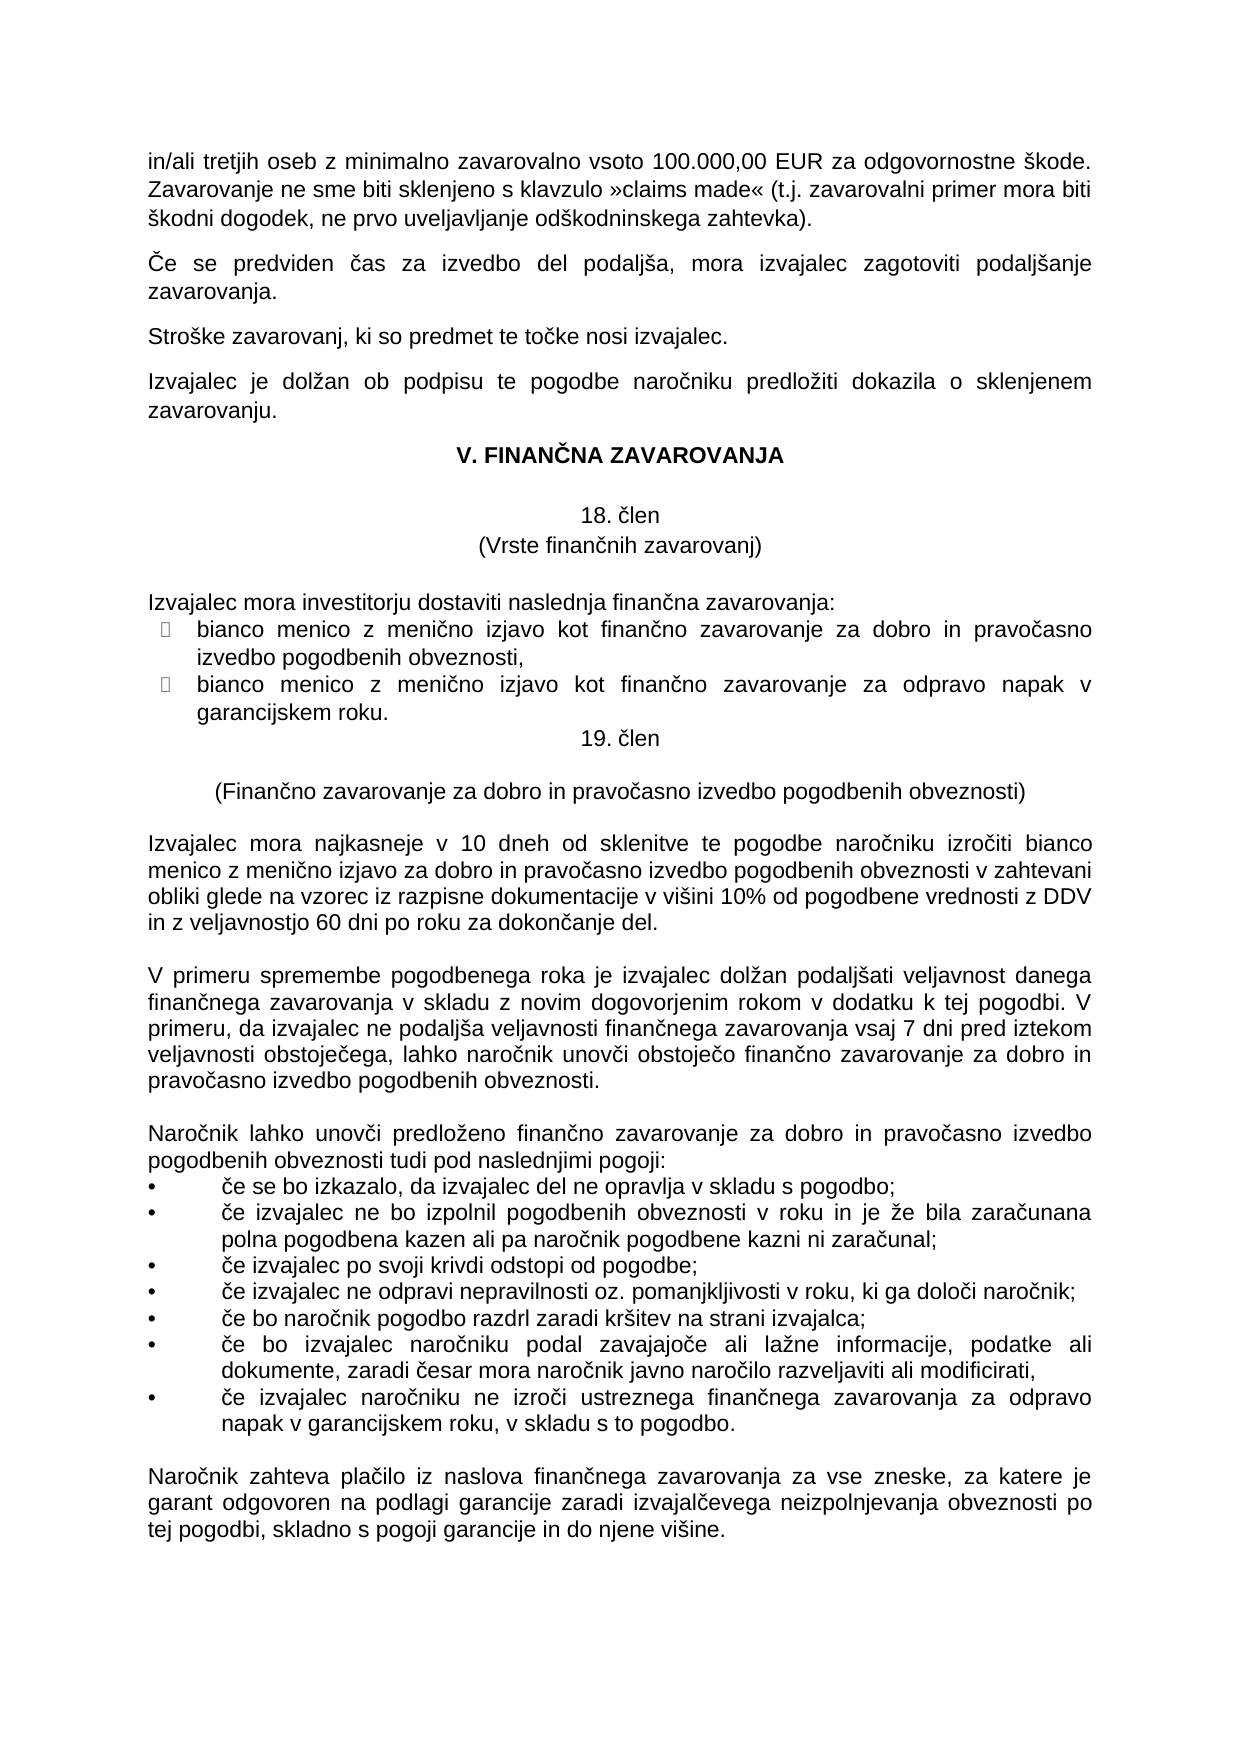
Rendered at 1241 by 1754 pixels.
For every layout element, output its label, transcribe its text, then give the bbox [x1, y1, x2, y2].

text • če bo izvajalec naročniku podal zavajajoče ali lažne informacije, podatke ali dokumente, zaradi česar mora naročnik javno naročilo razveljaviti ali modificirati, [148, 1331, 1093, 1384]
text Če se predviden čas za izvedbo del podaljša, mora izvajalec zagotoviti podaljšanje zavarovanja. [148, 249, 1093, 304]
text • če izvajalec po svoji krivdi odstopi od pogodbe; [148, 1252, 1093, 1278]
text Naročnik zahteva plačilo iz naslova finančnega zavarovanja za vse zneske, za katere je garant odgovoren na podlagi garancije zaradi izvajalčevega neizpolnjevanja obveznosti po tej pogodbi, skladno s pogoji garancije in do njene višine. [148, 1463, 1093, 1542]
text • če izvajalec naročniku ne izroči ustreznega finančnega zavarovanja za odpravo napak v garancijskem roku, v skladu s to pogodbo. [148, 1384, 1093, 1436]
list bianco menico z menično izjavo kot finančno zavarovanje za dobro in pravočasno izvedbo pogodbenih obveznosti, [159, 615, 1093, 670]
text Izvajalec mora investitorju dostaviti naslednja finančna zavarovanja: [148, 589, 1093, 615]
text • če izvajalec ne bo izpolnil pogodbenih obveznosti v roku in je že bila zaračunana polna pogodbena kazen ali pa naročnik pogodbene kazni ni zaračunal; [148, 1199, 1093, 1252]
text (Vrste finančnih zavarovanj) [148, 532, 1093, 559]
text V primeru spremembe pogodbenega roka je izvajalec dolžan podaljšati veljavnost danega finančnega zavarovanja v skladu z novim dogovorjenim rokom v dodatku k tej pogodbi. V primeru, da izvajalec ne podaljša veljavnosti finančnega zavarovanja vsaj 7 dni pred iztekom veljavnosti obstoječega, lahko naročnik unovči obstoječo finančno zavarovanje za dobro in pravočasno izvedbo pogodbenih obveznosti. [148, 962, 1093, 1094]
list bianco menico z menično izjavo kot finančno zavarovanje za odpravo napak v garancijskem roku. [159, 670, 1093, 725]
list člen [148, 502, 1093, 528]
text • če se bo izkazalo, da izvajalec del ne opravlja v skladu s pogodbo; [148, 1173, 1093, 1199]
text V. FINANČNA ZAVAROVANJA [148, 442, 1093, 468]
text Naročnik lahko unovči predloženo finančno zavarovanje za dobro in pravočasno izvedbo pogodbenih obveznosti tudi pod naslednjimi pogoji: [148, 1120, 1093, 1173]
text Izvajalec mora najkasneje v 10 dneh od sklenitve te pogodbe naročniku izročiti bianco menico z menično izjavo za dobro in pravočasno izvedbo pogodbenih obveznosti v zahtevani obliki glede na vzorec iz razpisne dokumentacije v višini 10% od pogodbene vrednosti z DDV in z veljavnostjo 60 dni po roku za dokončanje del. [148, 830, 1093, 936]
text • če izvajalec ne odpravi nepravilnosti oz. pomanjkljivosti v roku, ki ga določi naročnik; [148, 1278, 1093, 1305]
text Izvajalec je dolžan ob podpisu te pogodbe naročniku predložiti dokazila o sklenjenem zavarovanju. [148, 368, 1093, 423]
list člen [148, 725, 1093, 751]
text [148, 148, 1093, 231]
text (Finančno zavarovanje za dobro in pravočasno izvedbo pogodbenih obveznosti) [148, 778, 1093, 804]
text • če bo naročnik pogodbo razdrl zaradi kršitev na strani izvajalca; [148, 1305, 1093, 1331]
text Stroške zavarovanj, ki so predmet te točke nosi izvajalec. [148, 323, 1093, 349]
